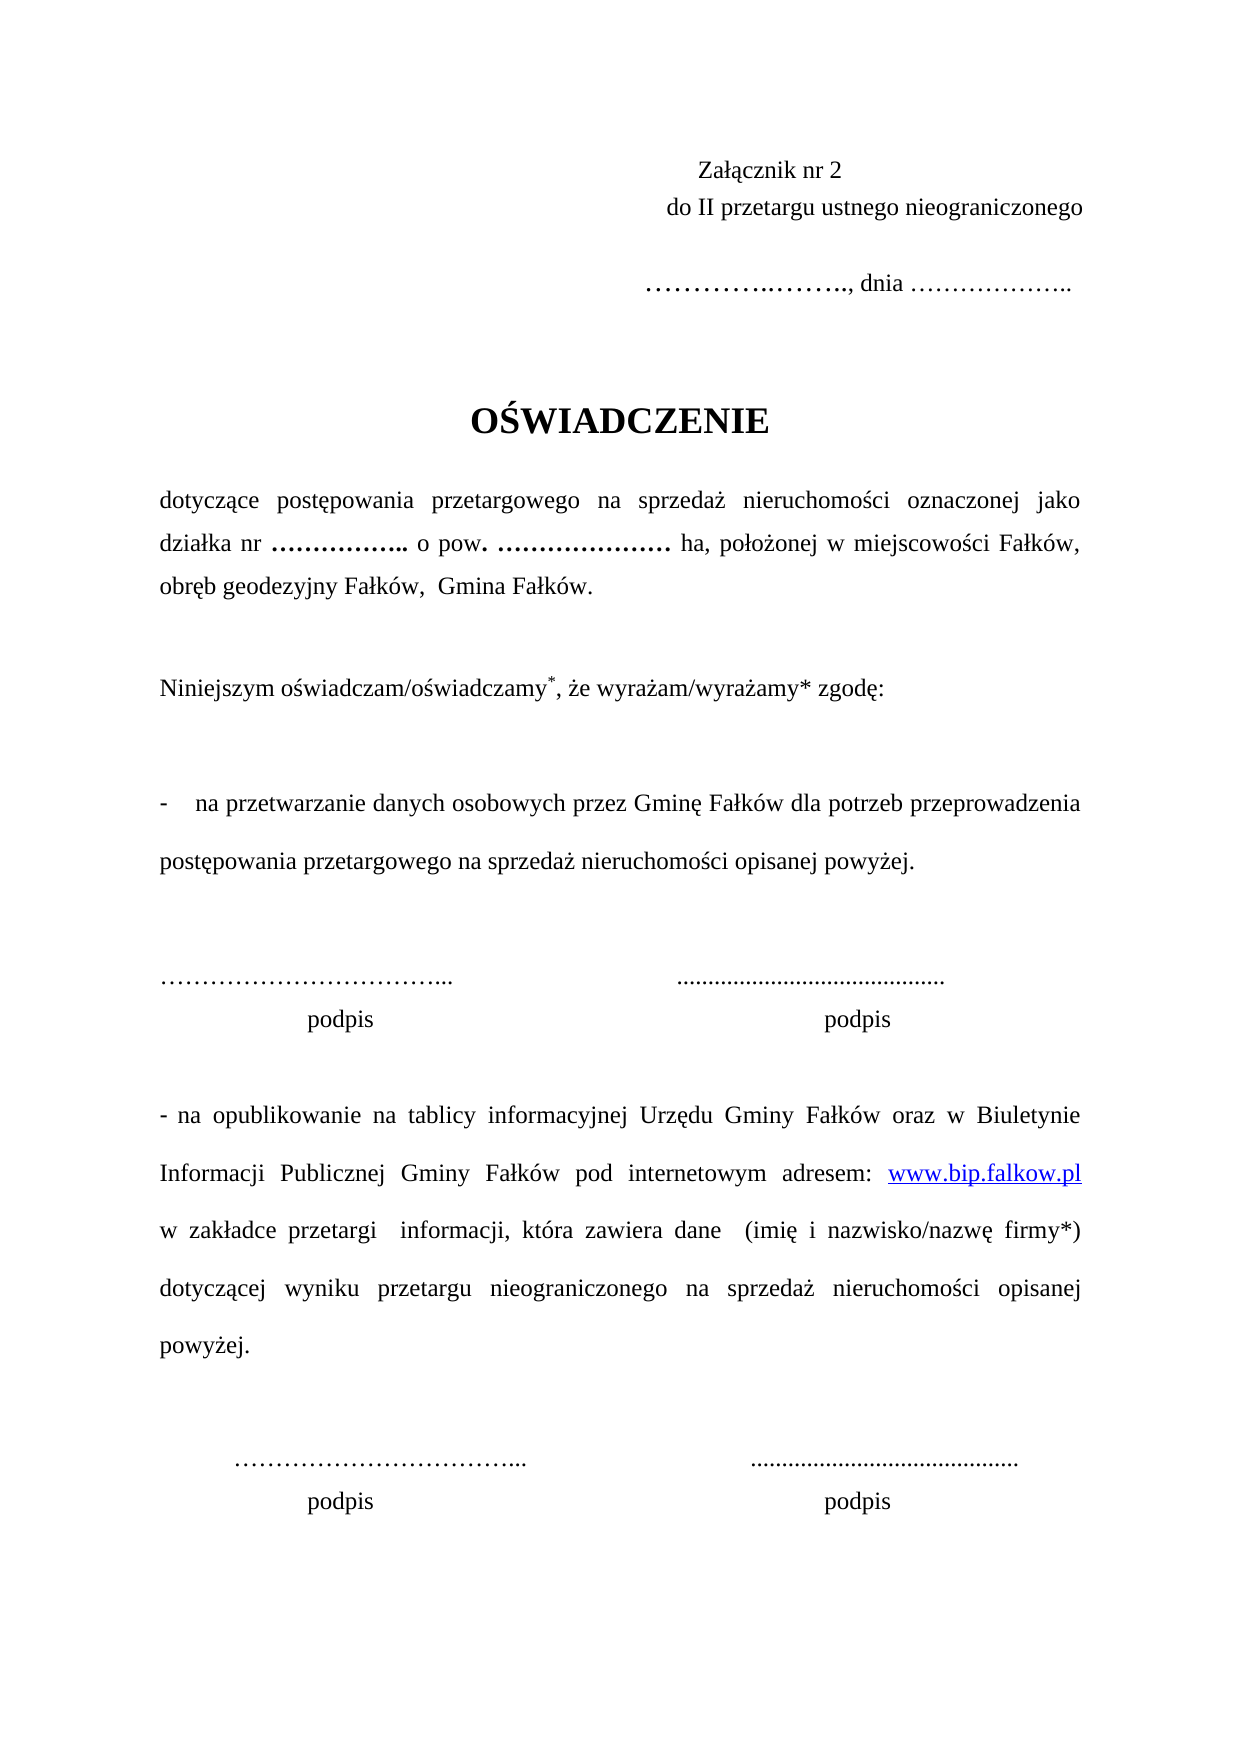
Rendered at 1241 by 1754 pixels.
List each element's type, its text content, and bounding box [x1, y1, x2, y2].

text Załącznik nr 2 [148, 155, 1093, 184]
list na przetwarzanie danych osobowych przez Gminę Fałków dla potrzeb przeprowadzenia postępowania przetargowego na sprzedaż nieruchomości opisanej powyżej. [159, 788, 1081, 875]
list na opublikowanie na tablicy informacyjnej Urzędu Gminy Fałków oraz w Biuletynie Informacji Publicznej Gminy Fałków pod internetowym adresem: www.bip.falkow.pl w zakładce przetargi informacji, która zawiera dane (imię i nazwisko/nazwę firmy*) dotyczącej wyniku przetargu nieograniczonego na sprzedaż nieruchomości opisanej powyżej. [159, 1100, 1082, 1359]
text OŚWIADCZENIE [182, 399, 1058, 442]
text podpis podpis [307, 1004, 1093, 1033]
text ……………………………... ........................................... [233, 1443, 1093, 1472]
text do II przetargu ustnego nieograniczonego [148, 192, 1093, 220]
text podpis podpis [307, 1486, 1093, 1514]
text ……………………………... ........................................... [159, 961, 1093, 990]
text …………..…….., dnia ……………….. [148, 264, 1093, 298]
text Niniejszym oświadczam/oświadczamy*, że wyrażam/wyrażamy* zgodę: [159, 671, 1093, 702]
text dotyczące postępowania przetargowego na sprzedaż nieruchomości oznaczonej jako działka nr …………….. o pow. ………………… ha, położonej w miejscowości Fałków, obręb geodezyjny Fałków, Gmina Fałków. [159, 485, 1081, 600]
